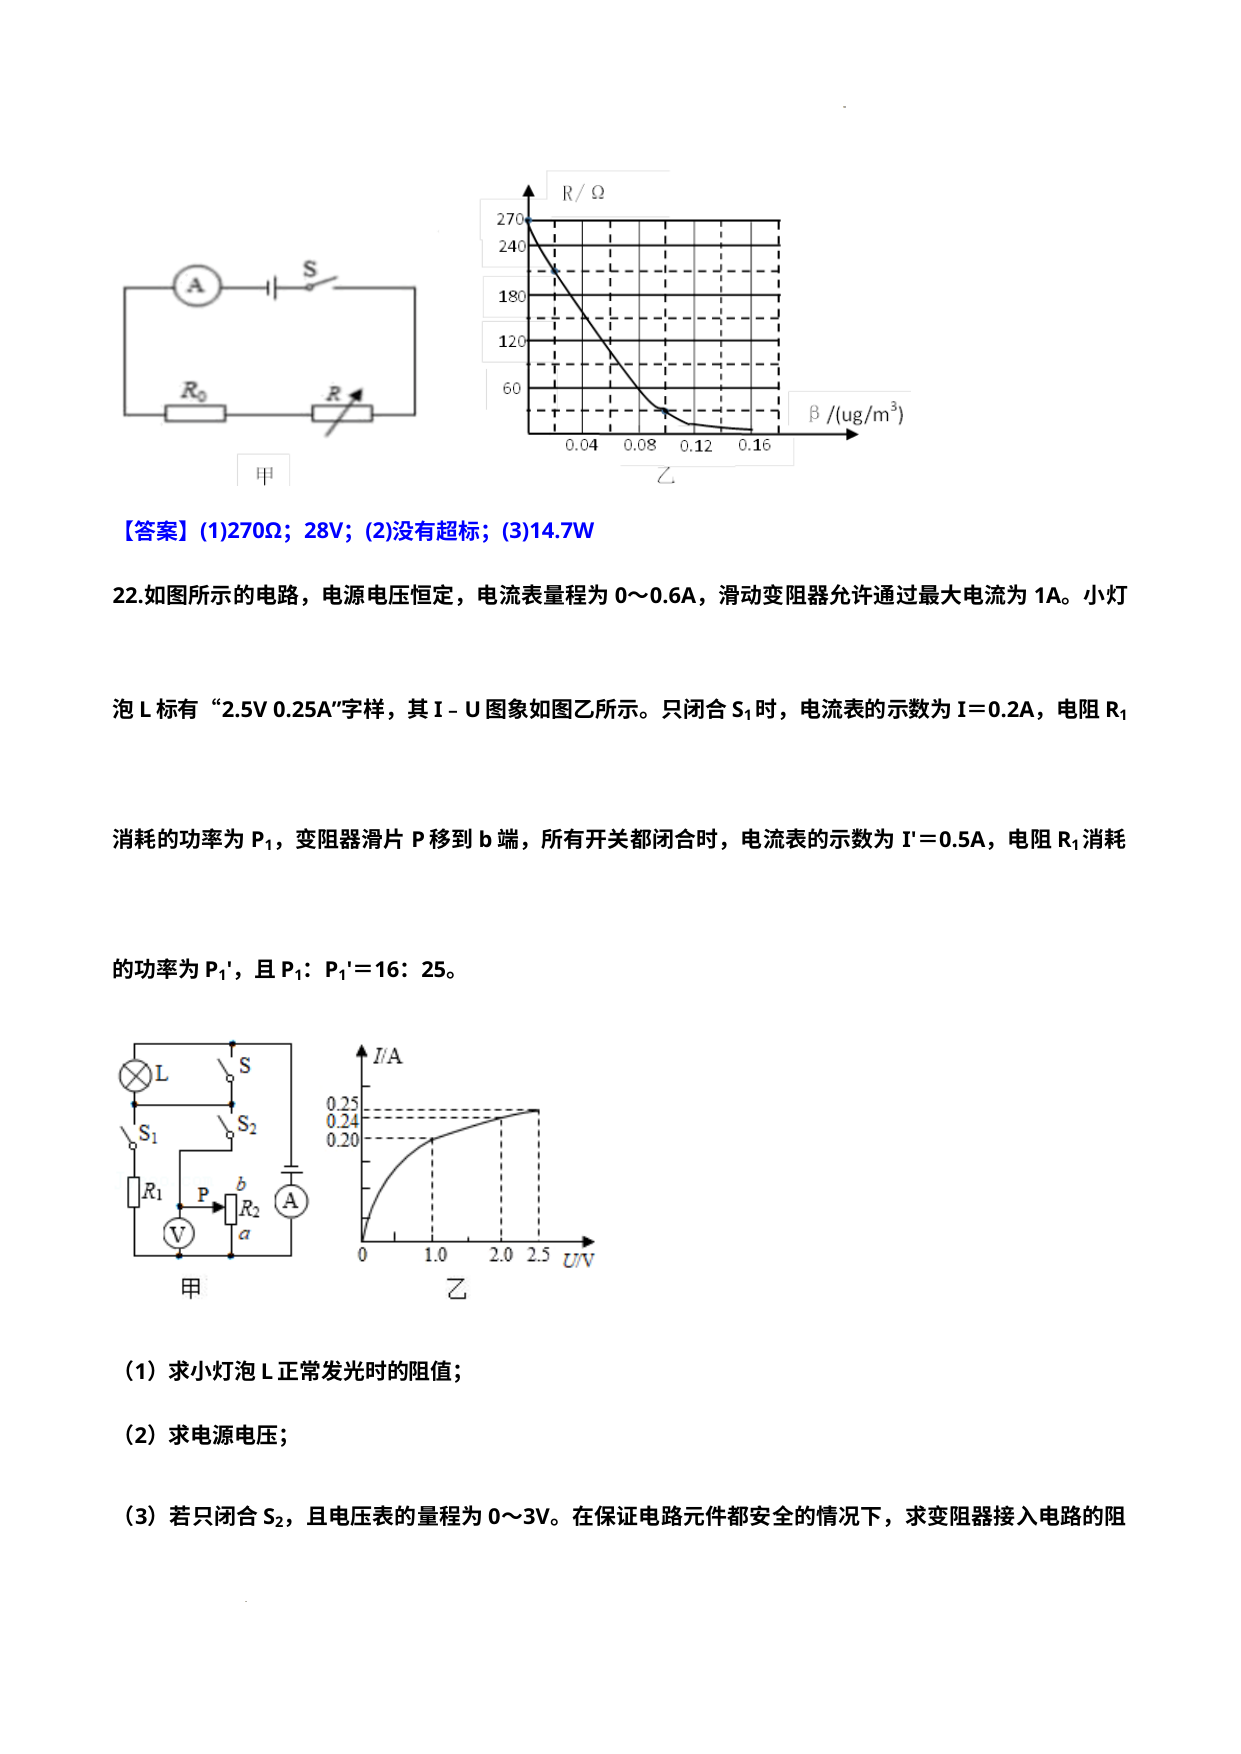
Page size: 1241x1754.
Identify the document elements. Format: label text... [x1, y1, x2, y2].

picture [112, 162, 911, 486]
text （2）求电源电压； [112, 1418, 1128, 1450]
text 【答案】(1)270Ω；28V；(2)没有超标；(3)14.7W [112, 514, 1128, 546]
text （1）求小灯泡L正常发光时的阻值； [112, 1354, 1128, 1386]
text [112, 1482, 1128, 1547]
picture [112, 1034, 600, 1304]
text 22.如图所示的电路，电源电压恒定，电流表量程为0～0.6A，滑动变阻器允许通过最大电流为1A。小灯泡L标有“2.5V 0.25A”字样，其I﹣U图象如图乙所示。只闭合S1时，电流表的示数为I＝0.2A，电阻R1消耗的功率为P1，变阻器滑片P移到b端，所有开关都闭合时，电流表的示数为I'＝0.5A，电阻R1消耗的功率为P1'，且P1：P1'＝16：25。 [112, 578, 1128, 1000]
